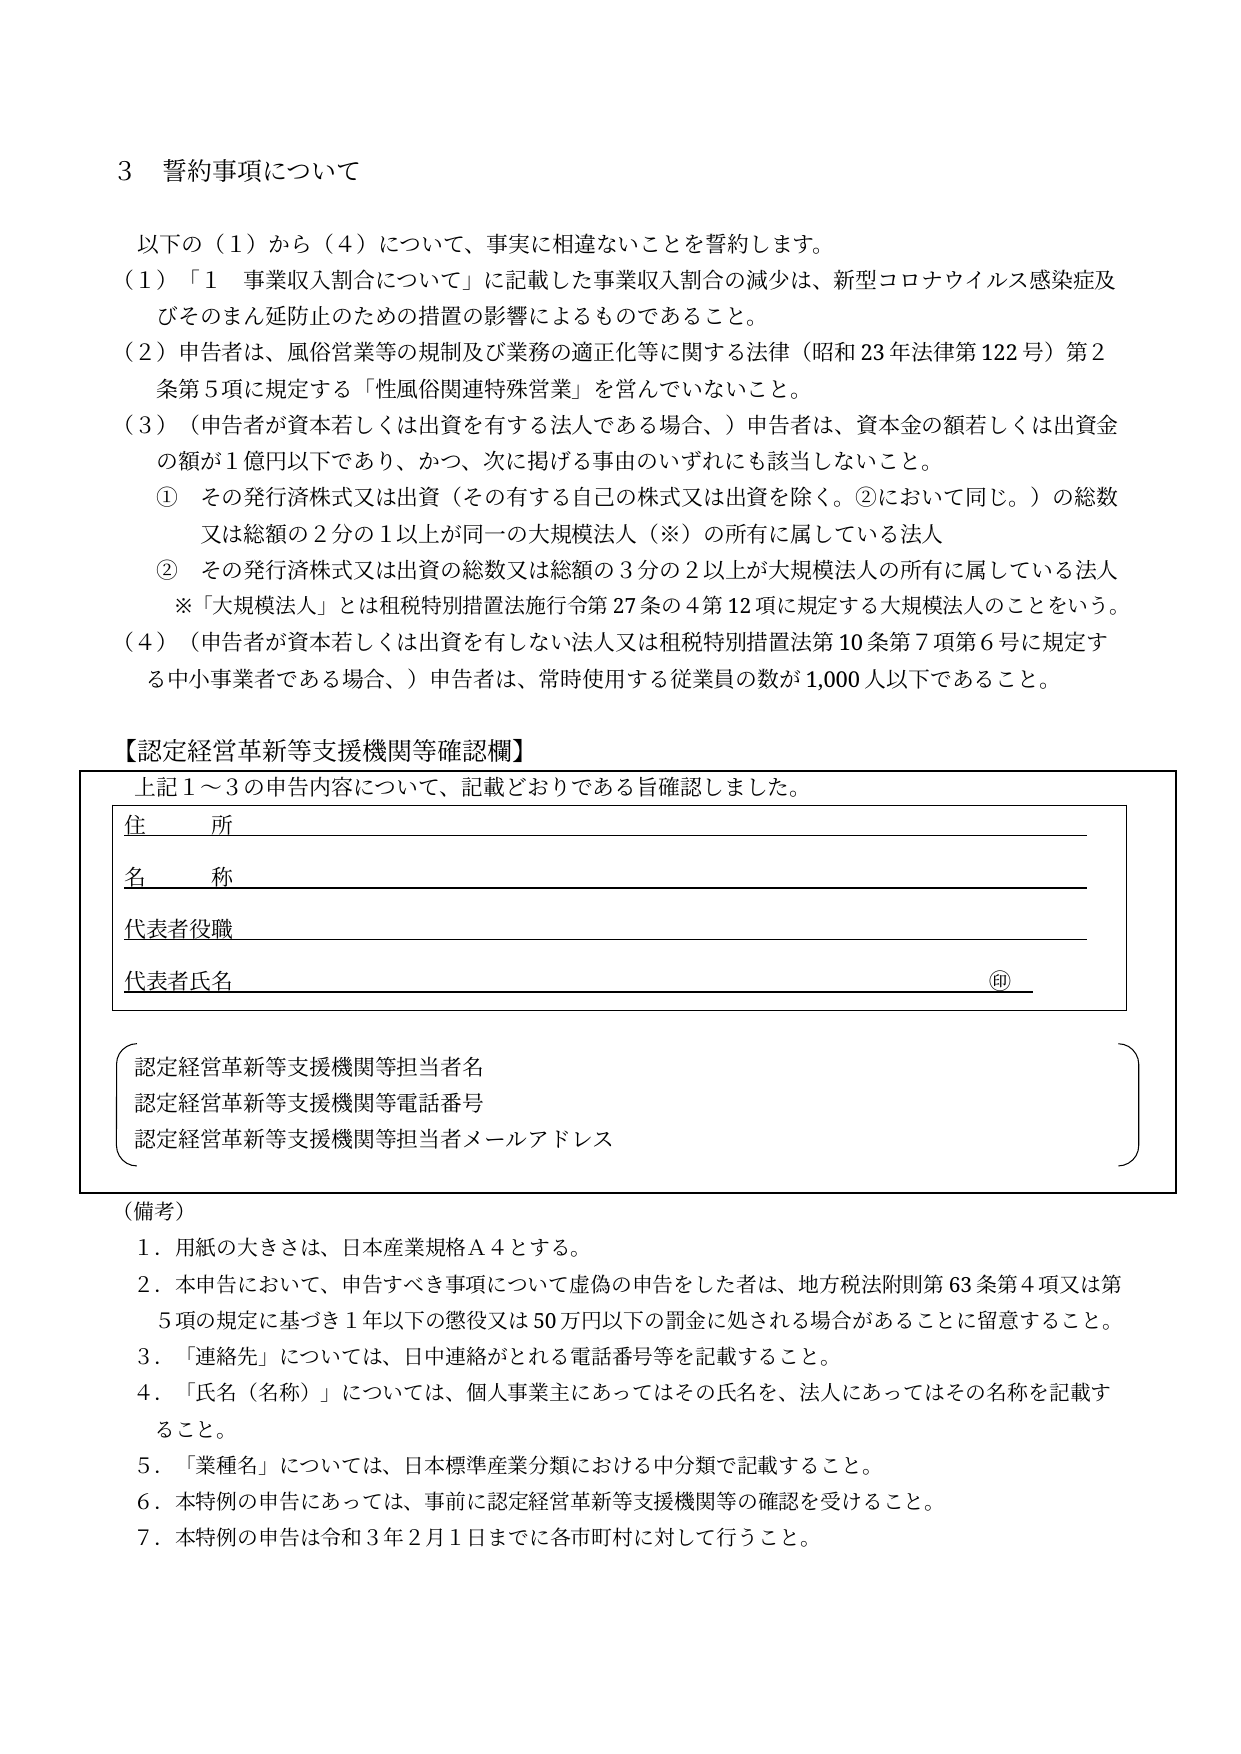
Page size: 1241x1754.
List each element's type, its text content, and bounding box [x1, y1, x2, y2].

text 認定経営革新等支援機関等担当者名 [118, 1047, 1128, 1084]
text ７．本特例の申告は令和３年２月１日までに各市町村に対して行うこと。 [133, 1519, 1128, 1555]
text 認定経営革新等支援機関等担当者メールアドレス [117, 1120, 1128, 1156]
text ２．本申告において、申告すべき事項について虚偽の申告をした者は、地方税法附則第63条第４項又は第５項の規定に基づき１年以下の懲役又は50万円以下の罰金に処される場合があることに留意すること。 [133, 1265, 1128, 1337]
text （２）申告者は、風俗営業等の規制及び業務の適正化等に関する法律（昭和23年法律第122号）第２条第５項に規定する「性風俗関連特殊営業」を営んでいないこと。 [112, 333, 1128, 406]
text （４）（申告者が資本若しくは出資を有しない法人又は租税特別措置法第10条第７項第６号に規定する中小事業者である場合、）申告者は、常時使用する従業員の数が1,000人以下であること。 [112, 623, 1128, 696]
text 認定経営革新等支援機関等電話番号 [118, 1084, 1128, 1120]
text ３．「連絡先」については、日中連絡がとれる電話番号等を記載すること。 [133, 1337, 1128, 1374]
text 以下の（１）から（４）について、事実に相違ないことを誓約します。 [112, 224, 1128, 261]
text （１）「１ 事業収入割合について」に記載した事業収入割合の減少は、新型コロナウイルス感染症及びそのまん延防止のための措置の影響によるものであること。 [112, 261, 1128, 333]
text ② その発行済株式又は出資の総数又は総額の３分の２以上が大規模法人の所有に属している法人 [112, 551, 1128, 587]
text ※「大規模法人」とは租税特別措置法施行令第27条の４第12項に規定する大規模法人のことをいう。 [175, 587, 1128, 623]
text （３）（申告者が資本若しくは出資を有する法人である場合、）申告者は、資本金の額若しくは出資金の額が１億円以下であり、かつ、次に掲げる事由のいずれにも該当しないこと。 [112, 406, 1128, 478]
text ６．本特例の申告にあっては、事前に認定経営革新等支援機関等の確認を受けること。 [133, 1482, 1128, 1519]
table_header 住 所 名 称 代表者役職 代表者氏名 ㊞ [113, 806, 1126, 1010]
text ５．「業種名」については、日本標準産業分類における中分類で記載すること。 [133, 1446, 1128, 1482]
text 上記１～３の申告内容について、記載どおりである旨確認しました。 [112, 772, 1128, 804]
text （備考） [112, 1194, 1128, 1229]
text ３ 誓約事項について [112, 152, 1128, 188]
text ① その発行済株式又は出資（その有する自己の株式又は出資を除く。②において同じ。）の総数又は総額の２分の１以上が同一の大規模法人（※）の所有に属している法人 [112, 478, 1128, 551]
text ４．「氏名（名称）」については、個人事業主にあってはその氏名を、法人にあってはその名称を記載すること。 [133, 1374, 1128, 1446]
text 【認定経営革新等支援機関等確認欄】 [112, 732, 1128, 768]
text １．用紙の大きさは、日本産業規格Ａ４とする。 [112, 1229, 1128, 1265]
